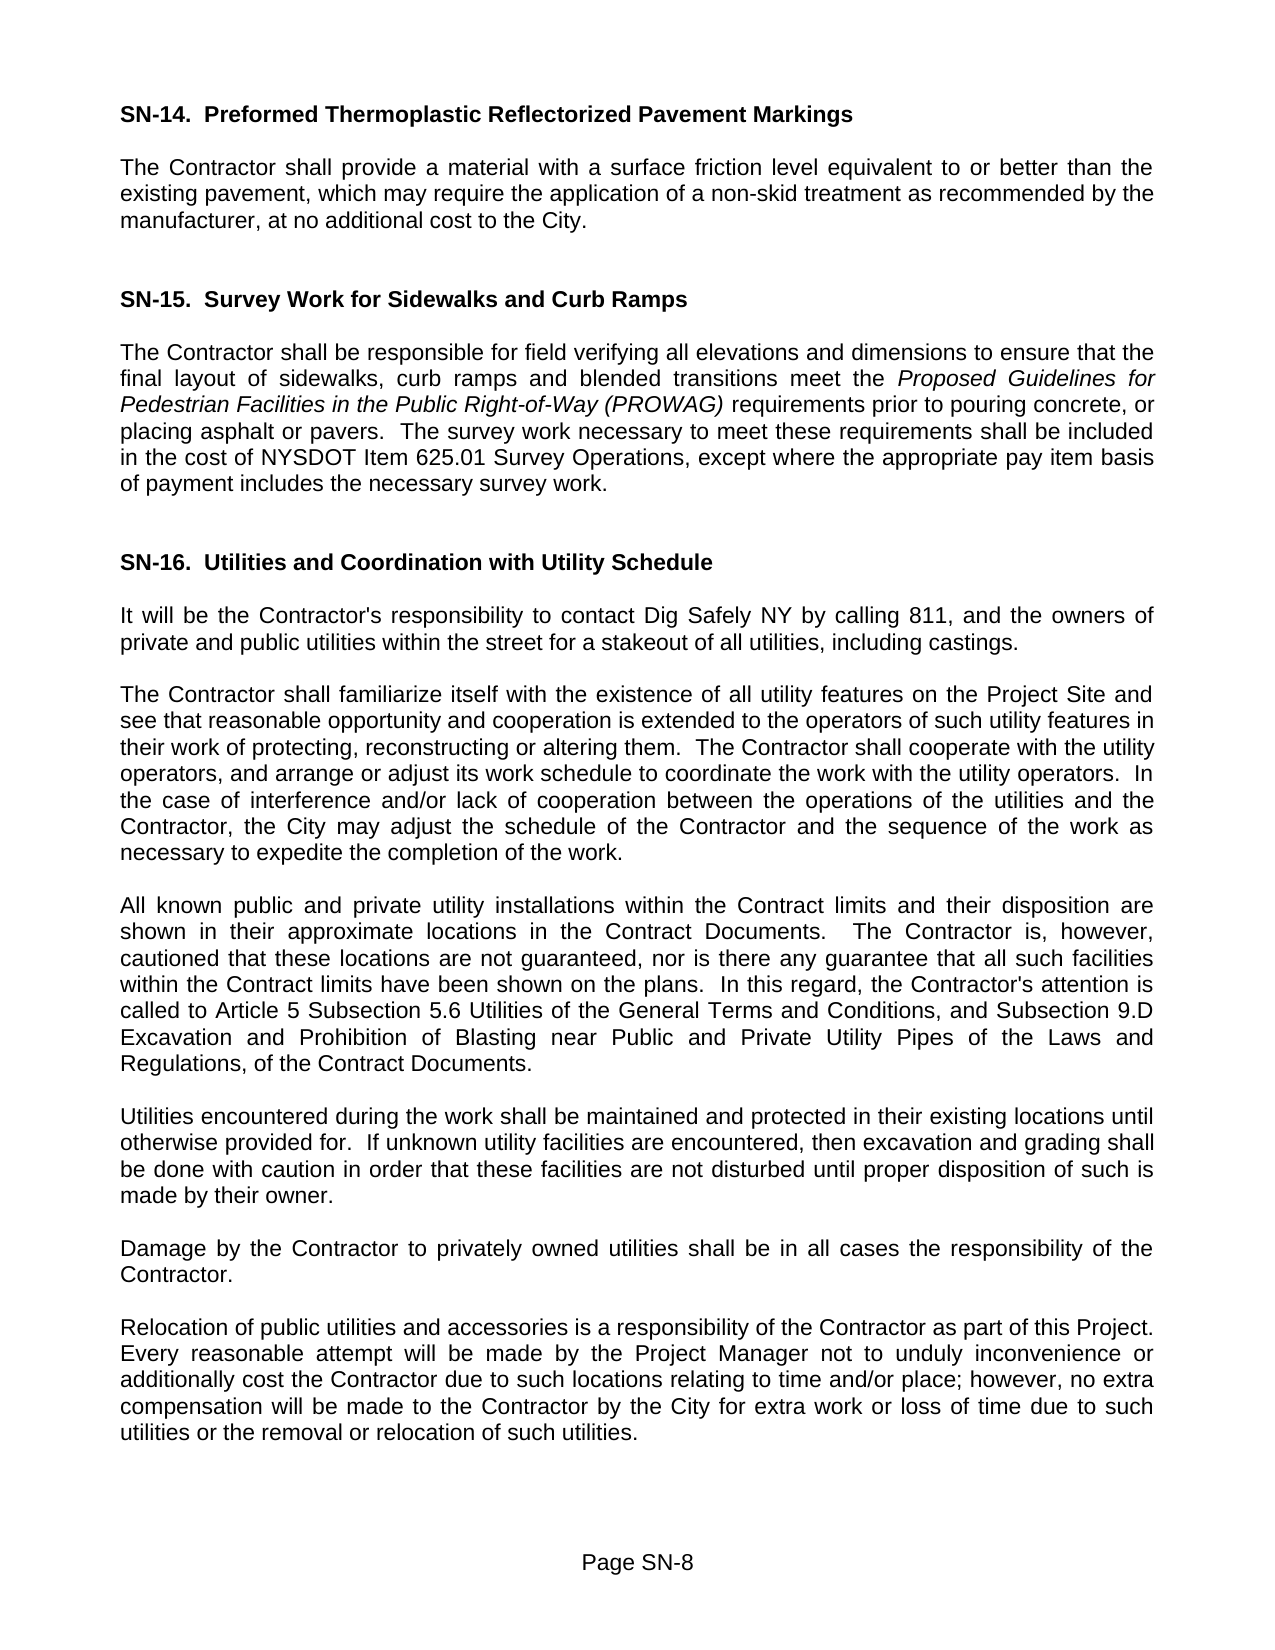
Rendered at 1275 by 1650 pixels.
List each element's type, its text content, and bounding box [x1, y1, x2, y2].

text SN-15. Survey Work for Sidewalks and Curb Ramps [120, 286, 1155, 312]
text The Contractor shall familiarize itself with the existence of all utility features on the Project Site and see that reasonable opportunity and cooperation is extended to the operators of such utility features in their work of protecting, reconstructing or altering them. The Contractor shall cooperate with the utility operators, and arrange or adjust its work schedule to coordinate the work with the utility operators. In the case of interference and/or lack of cooperation between the operations of the utilities and the Contractor, the City may adjust the schedule of the Contractor and the sequence of the work as necessary to expedite the completion of the work. [120, 681, 1155, 866]
text The Contractor shall provide a material with a surface friction level equivalent to or better than the existing pavement, which may require the application of a non-skid treatment as recommended by the manufacturer, at no additional cost to the City. [120, 154, 1155, 233]
text All known public and private utility installations within the Contract limits and their disposition are shown in their approximate locations in the Contract Documents. The Contractor is, however, cautioned that these locations are not guaranteed, nor is there any guarantee that all such facilities within the Contract limits have been shown on the plans. In this regard, the Contractor's attention is called to Article 5 Subsection 5.6 Utilities of the General Terms and Conditions, and Subsection 9.D Excavation and Prohibition of Blasting near Public and Private Utility Pipes of the Laws and Regulations, of the Contract Documents. [120, 892, 1155, 1076]
text SN-14. Preformed Thermoplastic Reflectorized Pavement Markings [120, 101, 1155, 128]
text Damage by the Contractor to privately owned utilities shall be in all cases the responsibility of the Contractor. [120, 1234, 1155, 1287]
text The Contractor shall be responsible for field verifying all elevations and dimensions to ensure that the final layout of sidewalks, curb ramps and blended transitions meet the Proposed Guidelines for Pedestrian Facilities in the Public Right-of-Way (PROWAG) requirements prior to pouring concrete, or placing asphalt or pavers. The survey work necessary to meet these requirements shall be included in the cost of NYSDOT Item 625.01 Survey Operations, except where the appropriate pay item basis of payment includes the necessary survey work. [120, 338, 1155, 497]
text Utilities encountered during the work shall be maintained and protected in their existing locations until otherwise provided for. If unknown utility facilities are encountered, then excavation and grading shall be done with caution in order that these facilities are not disturbed until proper disposition of such is made by their owner. [120, 1103, 1155, 1208]
text Relocation of public utilities and accessories is a responsibility of the Contractor as part of this Project. Every reasonable attempt will be made by the Project Manager not to unduly inconvenience or additionally cost the Contractor due to such locations relating to time and/or place; however, no extra compensation will be made to the Contractor by the City for extra work or loss of time due to such utilities or the removal or relocation of such utilities. [120, 1314, 1155, 1445]
text SN-16. Utilities and Coordination with Utility Schedule [120, 549, 1155, 576]
text It will be the Contractor's responsibility to contact Dig Safely NY by calling 811, and the owners of private and public utilities within the street for a stakeout of all utilities, including castings. [120, 602, 1155, 655]
